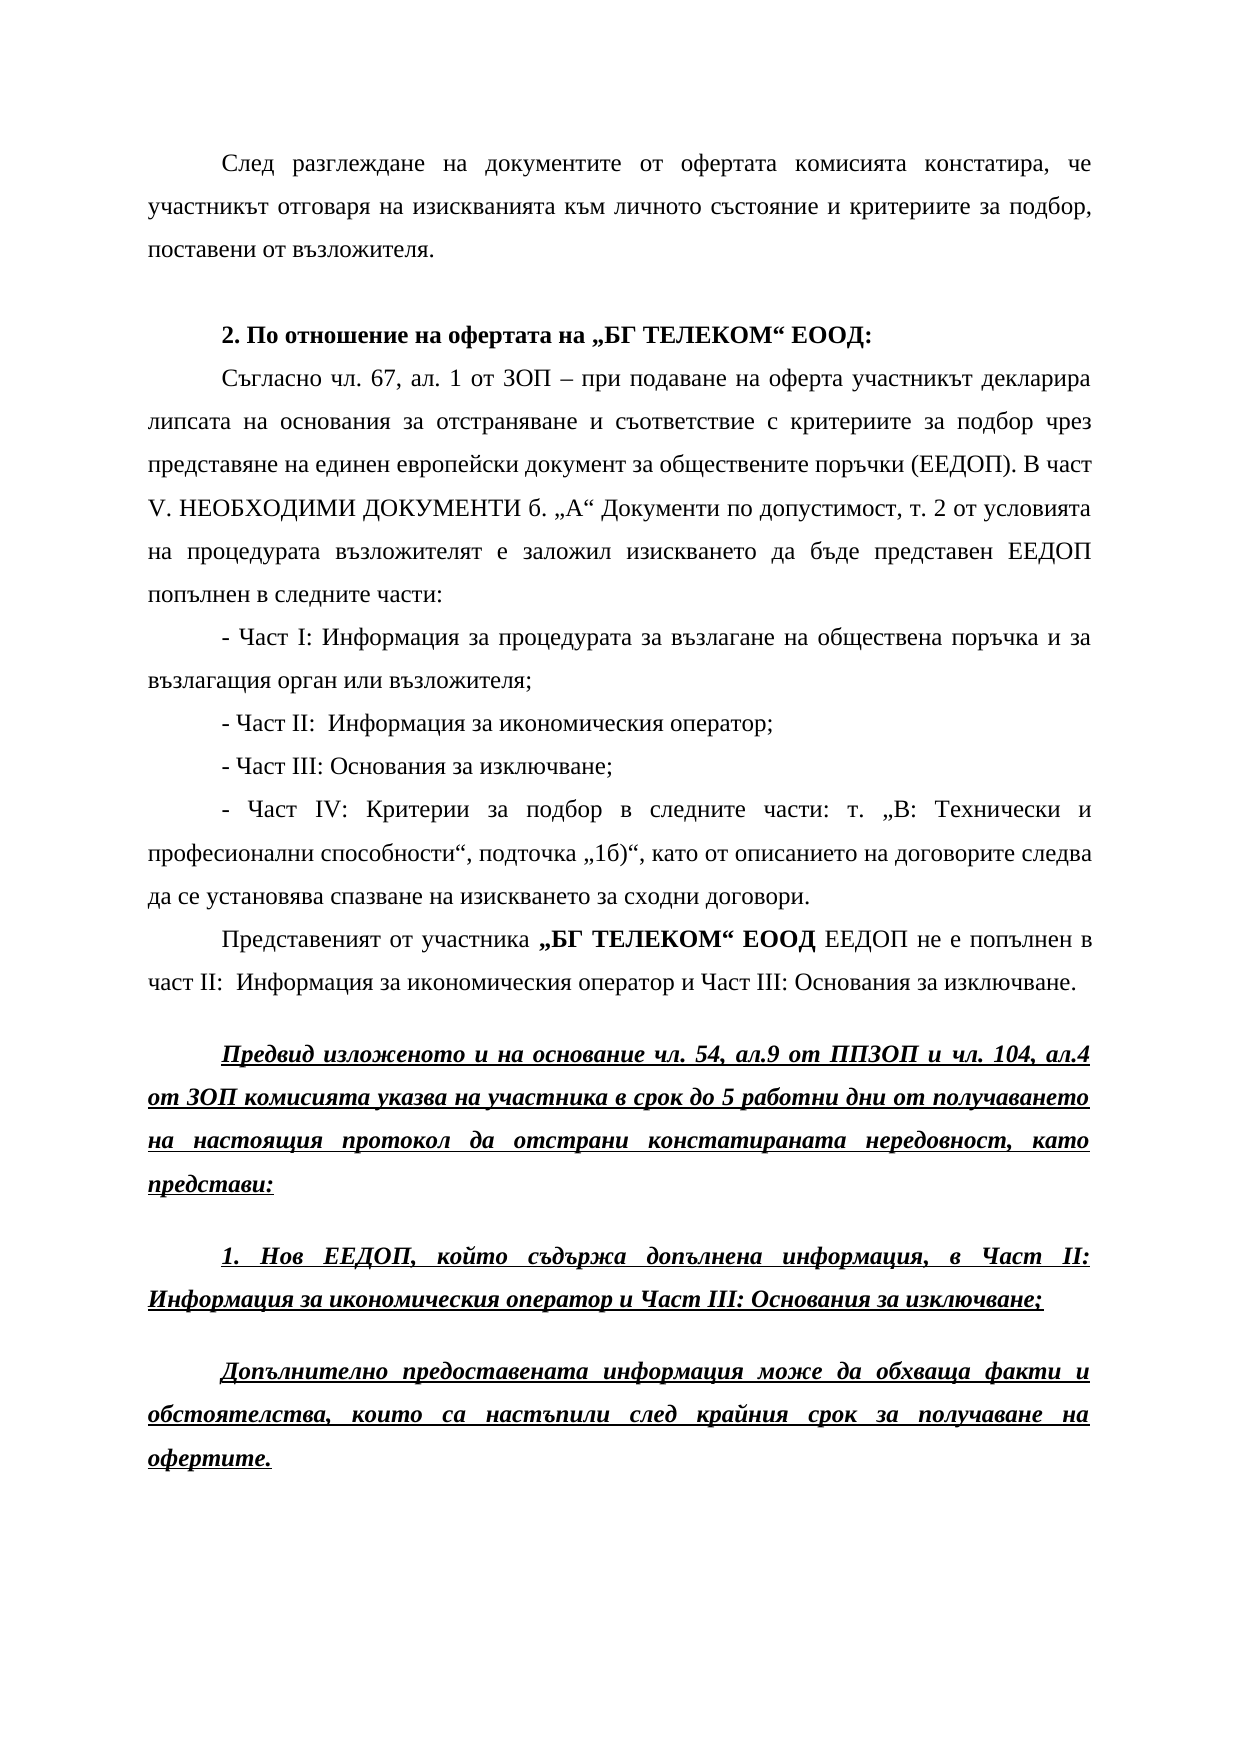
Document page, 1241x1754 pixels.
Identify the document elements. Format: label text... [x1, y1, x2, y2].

text - Част III: Основания за изключване; [148, 751, 1093, 780]
text Допълнително предоставената информация може да обхваща факти и обстоятелства, които са настъпили след крайния срок за получаване на офертите. [148, 1356, 1093, 1471]
text Съгласно чл. 67, ал. 1 от ЗОП – при подаване на оферта участникът декларира липсата на основания за отстраняване и съответствие с критериите за подбор чрез представяне на единен европейски документ за обществените поръчки (ЕЕДОП). В част V. НЕОБХОДИМИ ДОКУМЕНТИ б. „А“ Документи по допустимост, т. 2 от условията на процедурата възложителят е заложил изискването да бъде представен ЕЕДОП попълнен в следните части: [148, 363, 1093, 608]
text Предвид изложеното и на основание чл. 54, ал.9 от ППЗОП и чл. 104, ал.4 от ЗОП комисията указва на участника в срок до 5 работни дни от получаването на настоящия протокол да отстрани констатираната нередовност, като представи: [148, 1039, 1093, 1197]
text 2. По отношение на офертата на „БГ ТЕЛЕКОМ“ ЕООД: [148, 320, 1093, 349]
text - Част II: Информация за икономическия оператор; [148, 708, 1093, 737]
text Представеният от участника „БГ ТЕЛЕКОМ“ ЕООД ЕЕДОП не е попълнен в част II: Информация за икономическия оператор и Част III: Основания за изключване. [148, 924, 1093, 996]
text 1. Нов ЕЕДОП, който съдържа допълнена информация, в Част II: Информация за икономическия оператор и Част III: Основания за изключване; [148, 1241, 1093, 1313]
text След разглеждане на документите от офертата комисията констатира, че участникът отговаря на изискванията към личното състояние и критериите за подбор, поставени от възложителя. [148, 148, 1093, 263]
text - Част I: Информация за процедурата за възлагане на обществена поръчка и за възлагащия орган или възложителя; [148, 622, 1093, 694]
text - Част IV: Критерии за подбор в следните части: т. „В: Технически и професионални способности“, подточка „1б)“, като от описанието на договорите следва да се установява спазване на изискването за сходни договори. [148, 794, 1093, 909]
